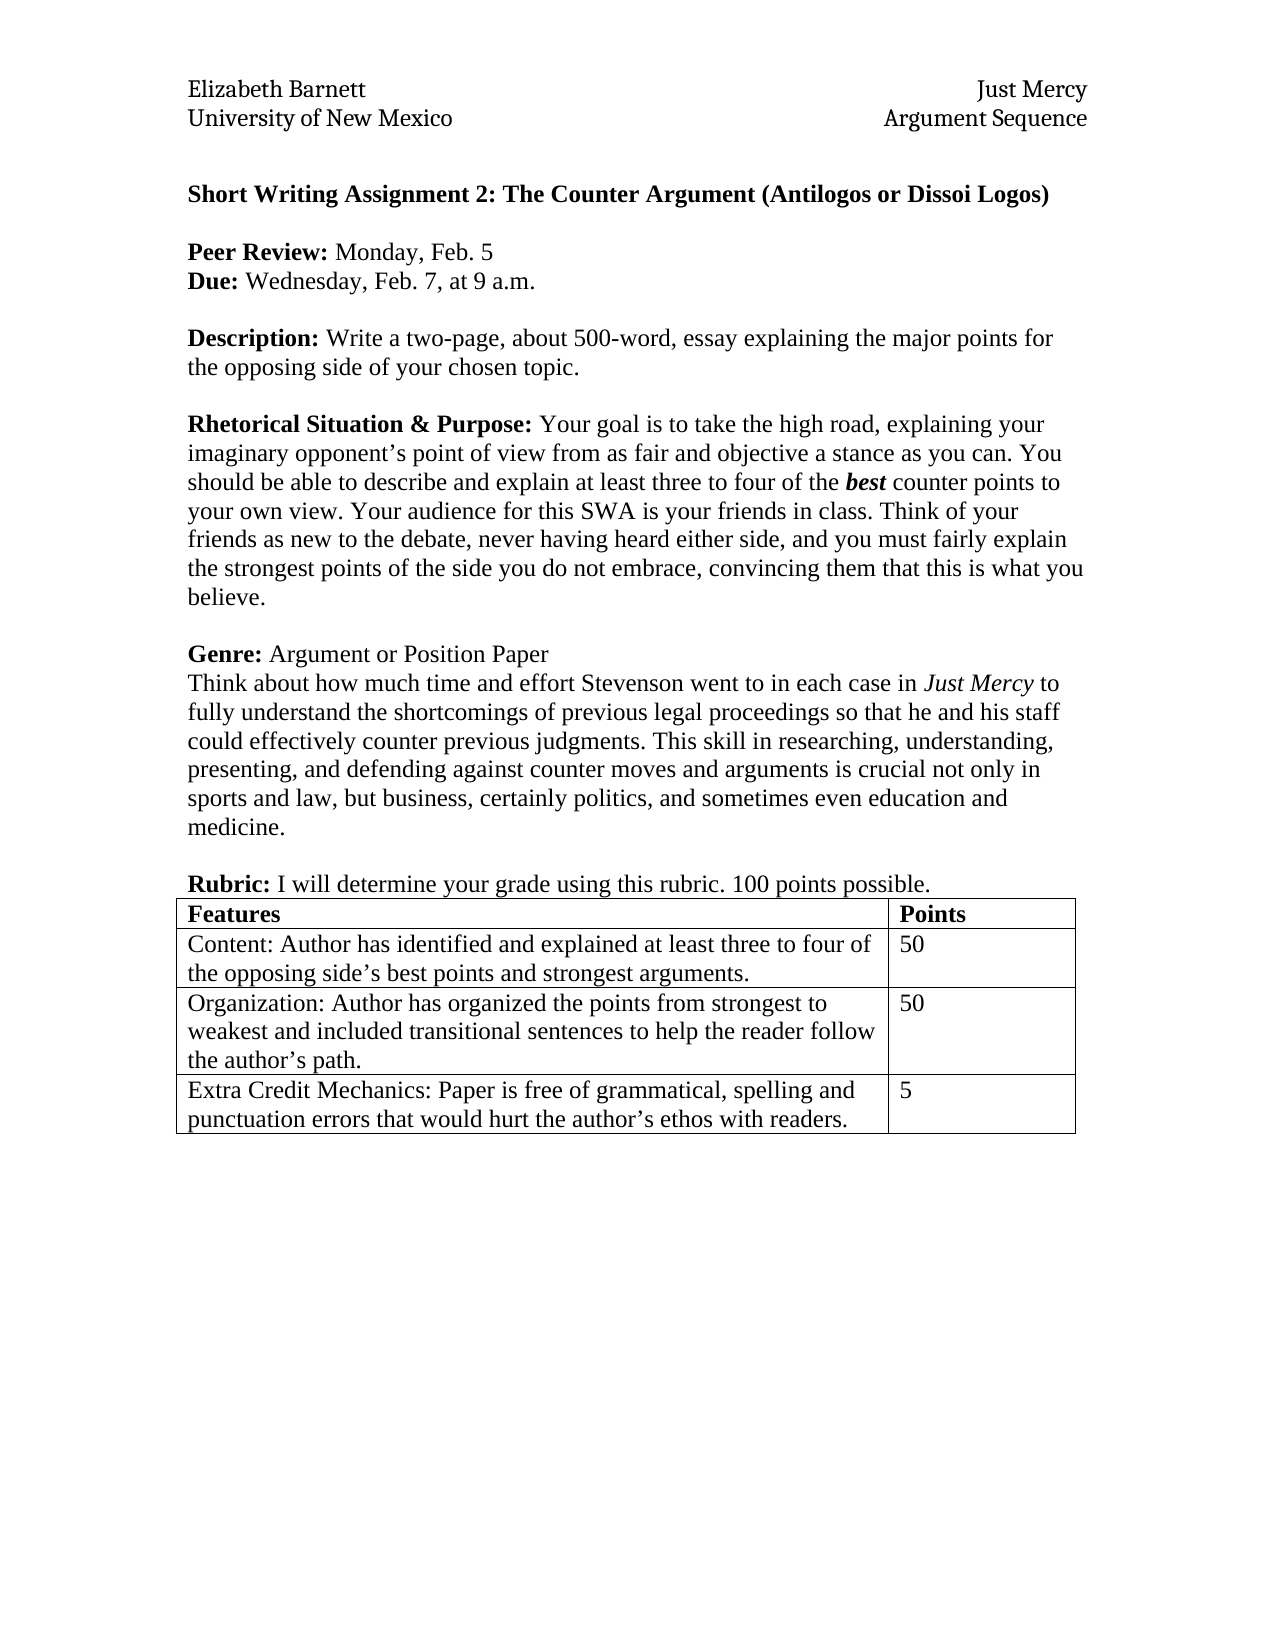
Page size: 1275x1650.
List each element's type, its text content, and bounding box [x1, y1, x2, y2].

table_header Features [177, 899, 888, 928]
text Peer Review: Monday, Feb. 5 [187, 237, 1087, 266]
text Genre: Argument or Position Paper [187, 639, 1087, 668]
text Short Writing Assignment 2: The Counter Argument (Antilogos or Dissoi Logos) [187, 179, 1087, 208]
table_header Points [889, 899, 1075, 928]
text Description: Write a two-page, about 500-word, essay explaining the major points for the opposing side of your chosen topic. [187, 323, 1087, 381]
table_cell Content: Author has identified and explained at least three to four of the opposing side’s best points and strongest arguments. [177, 929, 888, 987]
text Rhetorical Situation & Purpose: Your goal is to take the high road, explaining your imaginary opponent’s point of view from as fair and objective a stance as you can. You should be able to describe and explain at least three to four of the best counter points to your own view. Your audience for this SWA is your friends in class. Think of your friends as new to the debate, never having heard either side, and you must fairly explain the strongest points of the side you do not embrace, convincing them that this is what you believe. [187, 409, 1087, 611]
table_cell Extra Credit Mechanics: Paper is free of grammatical, spelling and punctuation errors that would hurt the author’s ethos with readers. [177, 1075, 888, 1132]
text Due: Wednesday, Feb. 7, at 9 a.m. [187, 266, 1087, 294]
table_cell 5 [889, 1075, 1075, 1132]
text Rubric: I will determine your grade using this rubric. 100 points possible. [187, 869, 1087, 898]
table_cell 50 [889, 929, 1075, 987]
text Think about how much time and effort Stevenson went to in each case in Just Mercy to fully understand the shortcomings of previous legal proceedings so that he and his staff could effectively counter previous judgments. This skill in researching, understanding, presenting, and defending against counter moves and arguments is crucial not only in sports and law, but business, certainly politics, and sometimes even education and medicine. [187, 668, 1087, 841]
table_cell 50 [889, 988, 1075, 1074]
table_cell Organization: Author has organized the points from strongest to weakest and included transitional sentences to help the reader follow the author’s path. [177, 988, 888, 1074]
